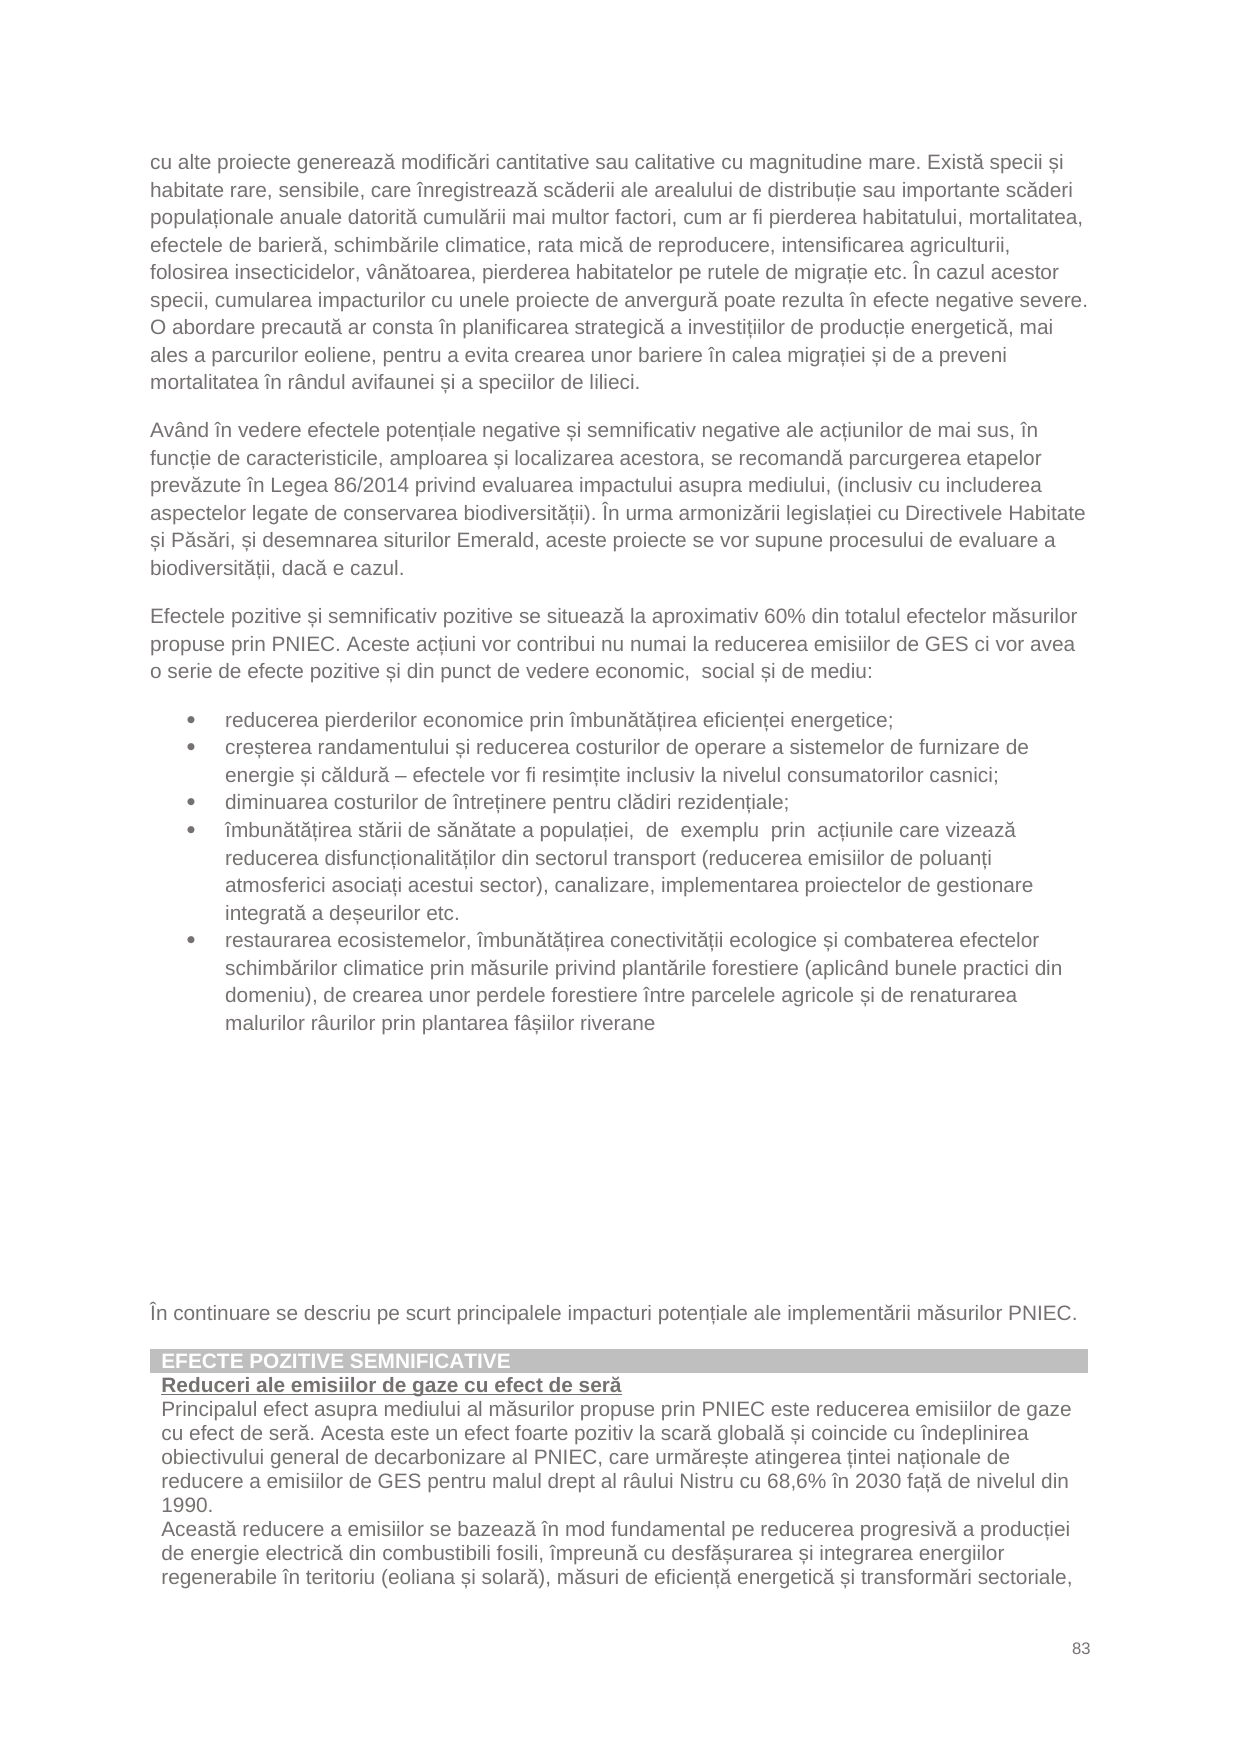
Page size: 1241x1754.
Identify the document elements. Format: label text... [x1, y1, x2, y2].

text Având în vedere efectele potențiale negative și semnificativ negative ale acțiunilor de mai sus, în funcție de caracteristicile, amploarea și localizarea acestora, se recomandă parcurgerea etapelor prevăzute în Legea 86/2014 privind evaluarea impactului asupra mediului, (inclusiv cu includerea aspectelor legate de conservarea biodiversității). În urma armonizării legislației cu Directivele Habitate și Păsări, și desemnarea siturilor Emerald, aceste proiecte se vor supune procesului de evaluare a biodiversității, dacă e cazul. [150, 418, 1090, 580]
text În continuare se descriu pe scurt principalele impacturi potențiale ale implementării măsurilor PNIEC. [150, 1301, 1090, 1324]
list îmbunătățirea stării de sănătate a populației, de exemplu prin acțiunile care vizează reducerea disfuncționalităților din sectorul transport (reducerea emisiilor de poluanți atmosferici asociați acestui sector), canalizare, implementarea proiectelor de gestionare integrată a deșeurilor etc. [187, 818, 1090, 924]
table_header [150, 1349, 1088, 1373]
list diminuarea costurilor de întreținere pentru clădiri rezidențiale; [187, 790, 1090, 814]
list creșterea randamentului și reducerea costurilor de operare a sistemelor de furnizare de energie și căldură – efectele vor fi resimțite inclusiv la nivelul consumatorilor casnici; [187, 735, 1090, 787]
text Efectele pozitive și semnificativ pozitive se situează la aproximativ 60% din totalul efectelor măsurilor propuse prin PNIEC. Aceste acțiuni vor contribui nu numai la reducerea emisiilor de GES ci vor avea o serie de efecte pozitive și din punct de vedere economic, social și de mediu: [150, 604, 1090, 683]
list restaurarea ecosistemelor, îmbunătățirea conectivității ecologice și combaterea efectelor schimbărilor climatice prin măsurile privind plantările forestiere (aplicând bunele practici din domeniu), de crearea unor perdele forestiere între parcelele agricole și de renaturarea malurilor râurilor prin plantarea fâșiilor riverane [187, 928, 1090, 1034]
list reducerea pierderilor economice prin îmbunătățirea eficienței energetice; [187, 707, 1090, 732]
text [150, 150, 1090, 394]
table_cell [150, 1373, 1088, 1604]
